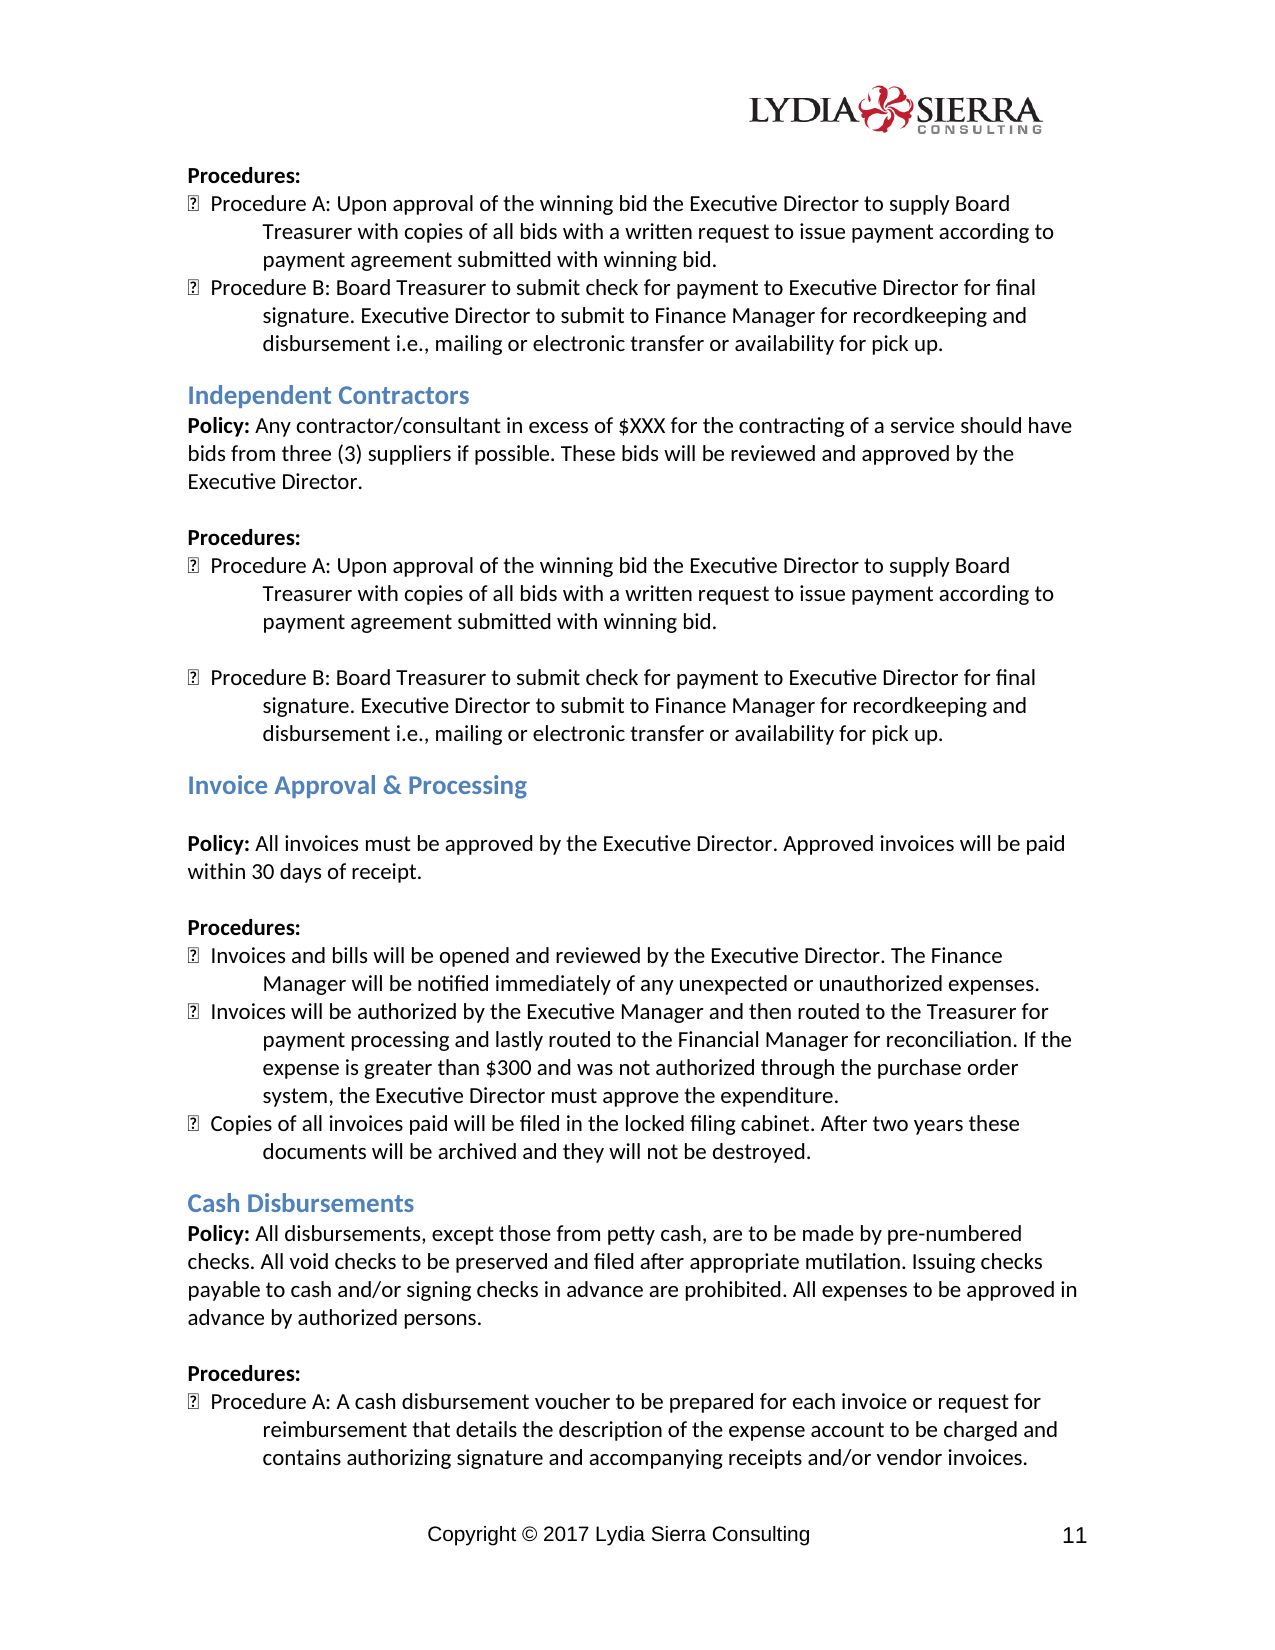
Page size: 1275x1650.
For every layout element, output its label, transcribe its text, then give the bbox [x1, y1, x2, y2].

text Procedures: [187, 523, 1087, 551]
list Procedure A: Upon approval of the winning bid the Executive Director to supply Board Treasurer with copies of all bids with a written request to issue payment according to payment agreement submitted with winning bid. [187, 551, 1087, 635]
list Procedure A: A cash disbursement voucher to be prepared for each invoice or request for reimbursement that details the description of the expense account to be charged and contains authorizing signature and accompanying receipts and/or vendor invoices. [187, 1387, 1087, 1471]
list Procedure B: Board Treasurer to submit check for payment to Executive Director for final signature. Executive Director to submit to Finance Manager for recordkeeping and disbursement i.e., mailing or electronic transfer or availability for pick up. [187, 273, 1087, 357]
text Cash Disbursements [187, 1186, 1087, 1219]
text Invoice Approval & Processing [187, 768, 1087, 801]
text Policy: Any contractor/consultant in excess of $XXX for the contracting of a service should have bids from three (3) suppliers if possible. These bids will be reviewed and approved by the Executive Director. [187, 411, 1087, 495]
text Policy: All disbursements, except those from petty cash, are to be made by pre-numbered checks. All void checks to be preserved and filed after appropriate mutilation. Issuing checks payable to cash and/or signing checks in advance are prohibited. All expenses to be approved in advance by authorized persons. [187, 1219, 1087, 1331]
list Invoices will be authorized by the Executive Manager and then routed to the Treasurer for payment processing and lastly routed to the Financial Manager for reconciliation. If the expense is greater than $300 and was not authorized through the purchase order system, the Executive Director must approve the expenditure. [187, 997, 1087, 1109]
list Procedure B: Board Treasurer to submit check for payment to Executive Director for final signature. Executive Director to submit to Finance Manager for recordkeeping and disbursement i.e., mailing or electronic transfer or availability for pick up. [187, 663, 1087, 747]
text Procedures: [187, 161, 1087, 189]
list Procedure A: Upon approval of the winning bid the Executive Director to supply Board Treasurer with copies of all bids with a written request to issue payment according to payment agreement submitted with winning bid. [187, 189, 1087, 273]
text Procedures: [187, 1359, 1087, 1387]
list Invoices and bills will be opened and reviewed by the Executive Director. The Finance Manager will be notified immediately of any unexpected or unauthorized expenses. [187, 941, 1087, 997]
text Policy: All invoices must be approved by the Executive Director. Approved invoices will be paid within 30 days of receipt. [187, 829, 1087, 885]
picture [709, 75, 1088, 161]
text Independent Contractors [187, 378, 1087, 411]
list Copies of all invoices paid will be filed in the locked filing cabinet. After two years these documents will be archived and they will not be destroyed. [187, 1109, 1087, 1165]
text Procedures: [187, 913, 1087, 941]
